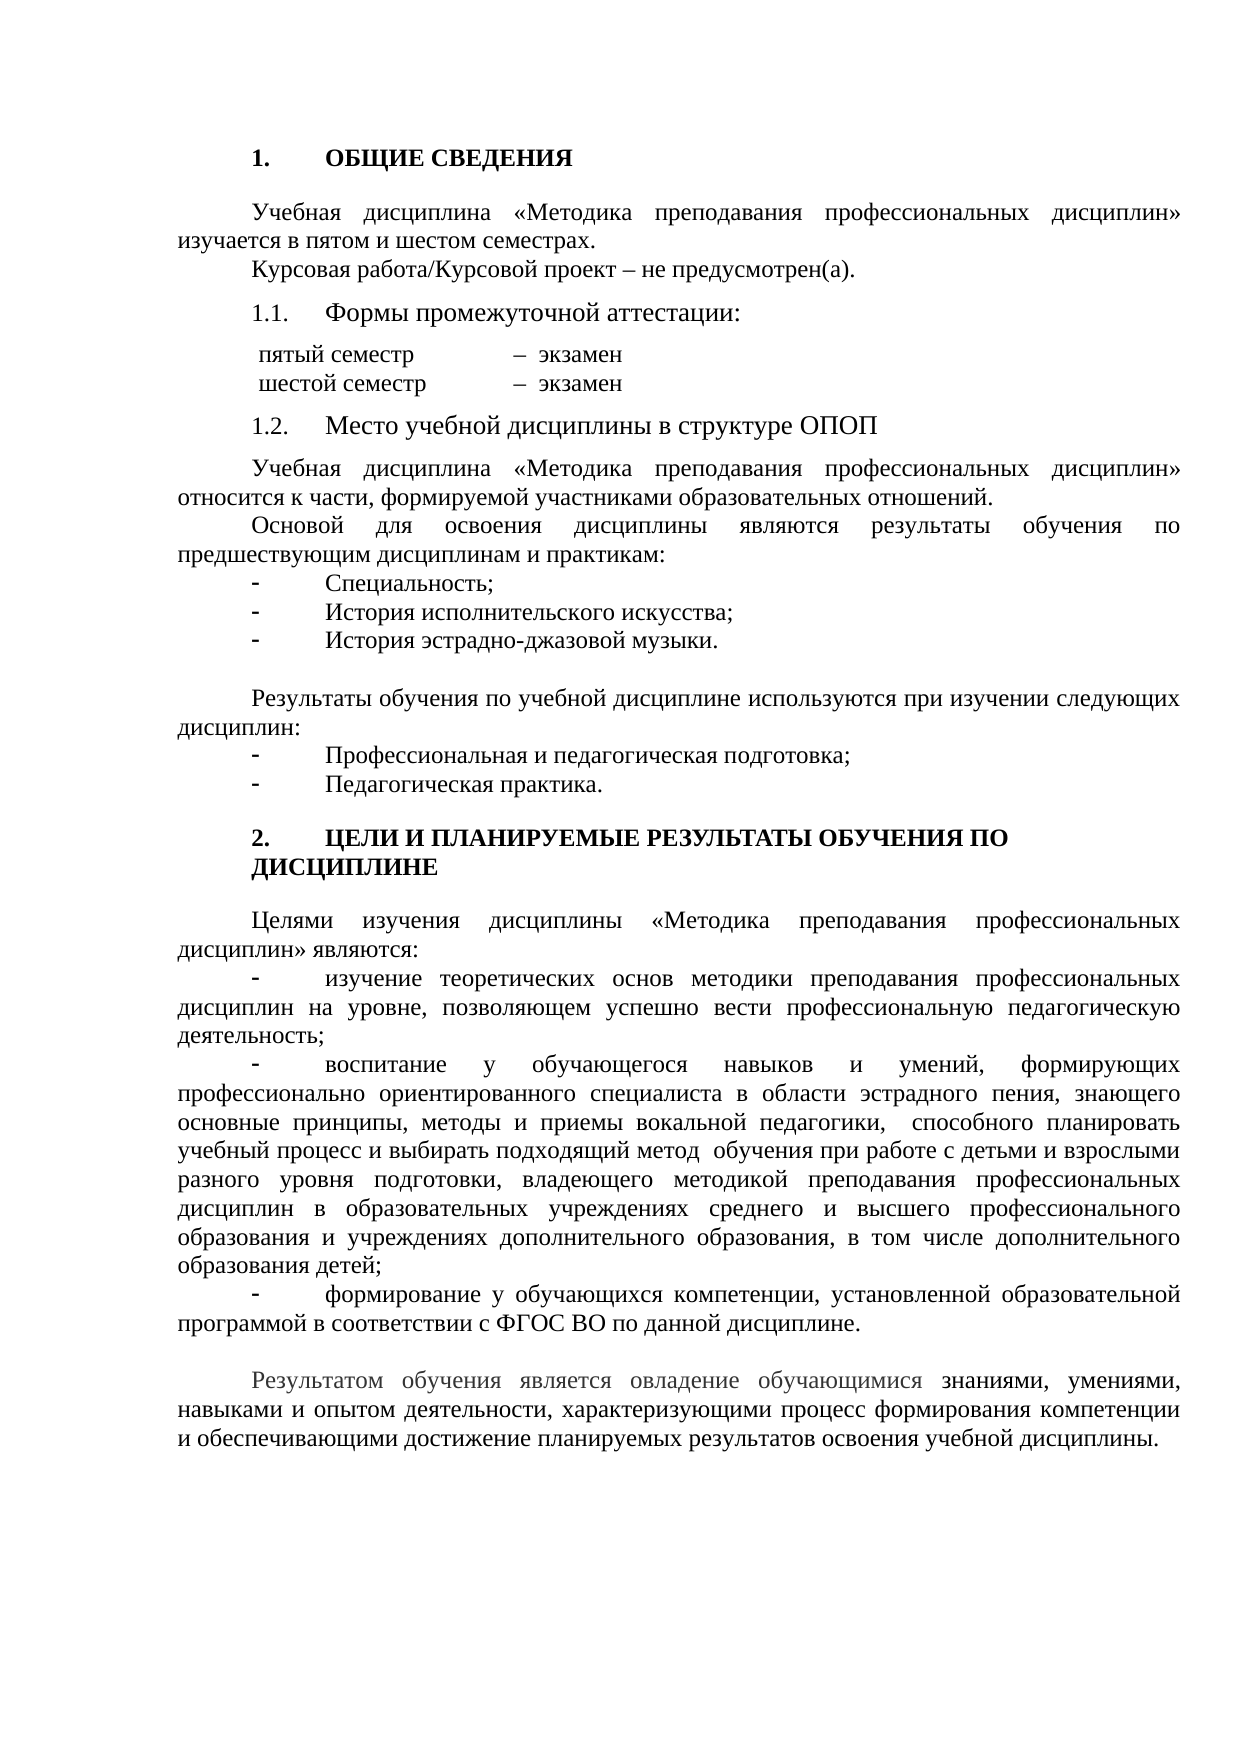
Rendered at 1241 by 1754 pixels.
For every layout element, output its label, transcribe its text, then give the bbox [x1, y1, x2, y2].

list Специальность; [177, 568, 1181, 597]
list Профессиональная и педагогическая подготовка; [177, 740, 1181, 769]
list Основой для освоения дисциплины являются результаты обучения по предшествующим дисциплинам и практикам: [177, 510, 1181, 568]
list формирование у обучающихся компетенции, установленной образовательной программой в соответствии с ФГОС ВО по данной дисциплине. [177, 1279, 1181, 1337]
table_header – экзамен [502, 339, 738, 368]
subtitle ЦЕЛИ И ПЛАНИРУЕМЫЕ РЕЗУЛЬТАТЫ ОБУЧЕНИЯ ПО ДИСЦИПЛИНЕ [251, 823, 1181, 880]
list Педагогическая практика. [177, 769, 1181, 798]
list История эстрадно-джазовой музыки. [177, 625, 1181, 654]
table_cell шестой семестр [247, 368, 502, 397]
subtitle ОБЩИЕ СВЕДЕНИЯ [251, 143, 1181, 172]
list Учебная дисциплина «Методика преподавания профессиональных дисциплин» относится к части, формируемой участниками образовательных отношений. [177, 453, 1181, 510]
list воспитание у обучающегося навыков и умений, формирующих профессионально ориентированного специалиста в области эстрадного пения, знающего основные принципы, методы и приемы вокальной педагогики, способного планировать учебный процесс и выбирать подходящий метод обучения при работе с детьми и взрослыми разного уровня подготовки, владеющего методикой преподавания профессиональных дисциплин в образовательных учреждениях среднего и высшего профессионального образования и учреждениях дополнительного образования, в том числе дополнительного образования детей; [177, 1049, 1181, 1279]
list История исполнительского искусства; [177, 597, 1181, 625]
list Учебная дисциплина «Методика преподавания профессиональных дисциплин» изучается в пятом и шестом семестрах. [177, 197, 1181, 254]
list изучение теоретических основ методики преподавания профессиональных дисциплин на уровне, позволяющем успешно вести профессиональную педагогическую деятельность; [177, 963, 1181, 1049]
subtitle Место учебной дисциплины в структуре ОПОП [251, 409, 1181, 440]
subtitle Формы промежуточной аттестации: [251, 296, 1181, 327]
list Результатом обучения является овладение обучающимися знаниями, умениями, навыками и опытом деятельности, характеризующими процесс формирования компетенции и обеспечивающими достижение планируемых результатов освоения учебной дисциплины. [177, 1365, 1181, 1452]
list Курсовая работа/Курсовой проект – не предусмотрен(а). [177, 254, 1181, 283]
table_cell – экзамен [502, 368, 738, 397]
list Результаты обучения по учебной дисциплине используются при изучении следующих дисциплин: [177, 683, 1181, 740]
table_header пятый семестр [247, 339, 502, 368]
list Целями изучения дисциплины «Методика преподавания профессиональных дисциплин» являются: [177, 905, 1181, 963]
